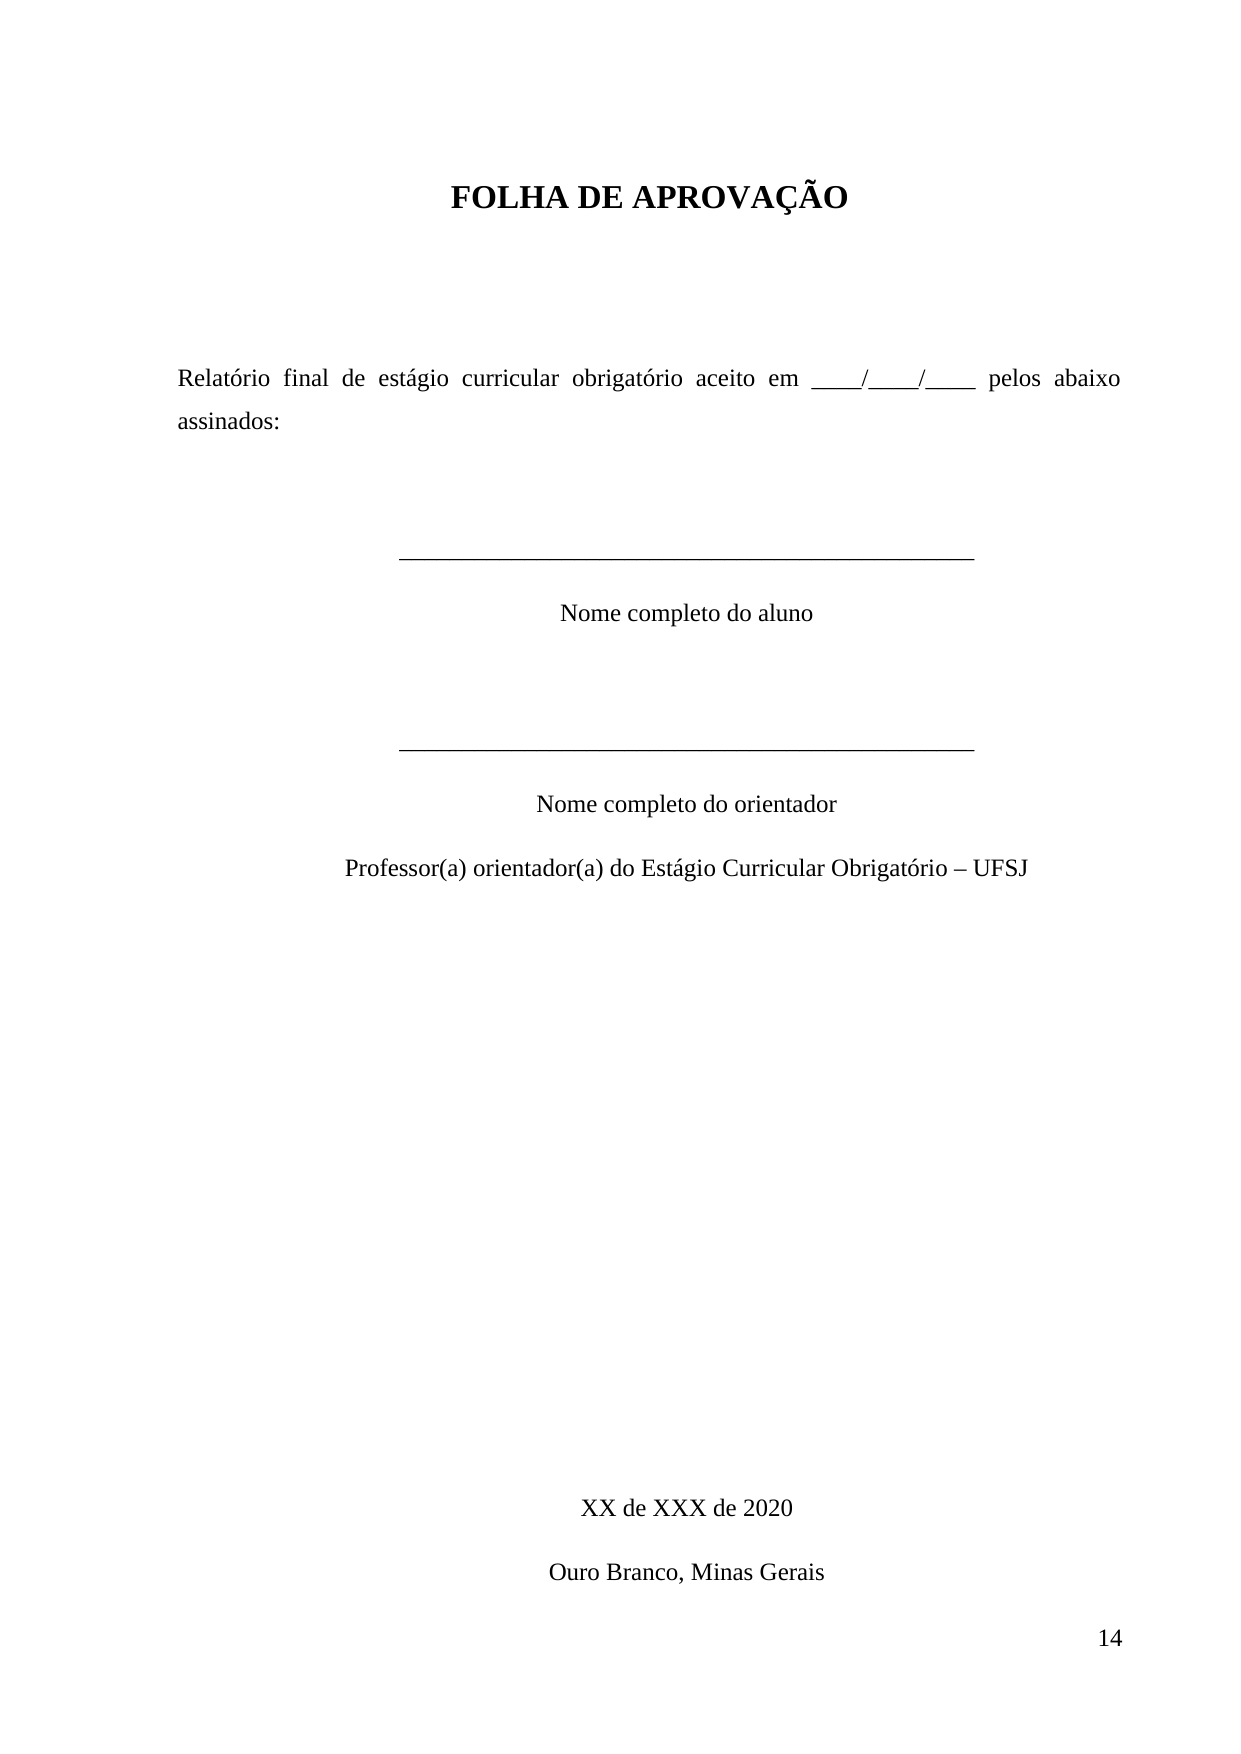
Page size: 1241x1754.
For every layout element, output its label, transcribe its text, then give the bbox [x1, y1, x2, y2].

text XX de XXX de 2020 [177, 1493, 1122, 1522]
text ______________________________________________ [177, 534, 1122, 562]
text Professor(a) orientador(a) do Estágio Curricular Obrigatório – UFSJ [177, 853, 1122, 882]
text Nome completo do aluno [177, 598, 1122, 626]
text Relatório final de estágio curricular obrigatório aceito em ____/____/____ pelos abaixo assinados: [177, 363, 1122, 434]
subtitle FOLHA DE APROVAÇÃO [177, 177, 1122, 216]
text Ouro Branco, Minas Gerais [177, 1557, 1122, 1586]
text ______________________________________________ [177, 726, 1122, 754]
text Nome completo do orientador [177, 789, 1122, 818]
